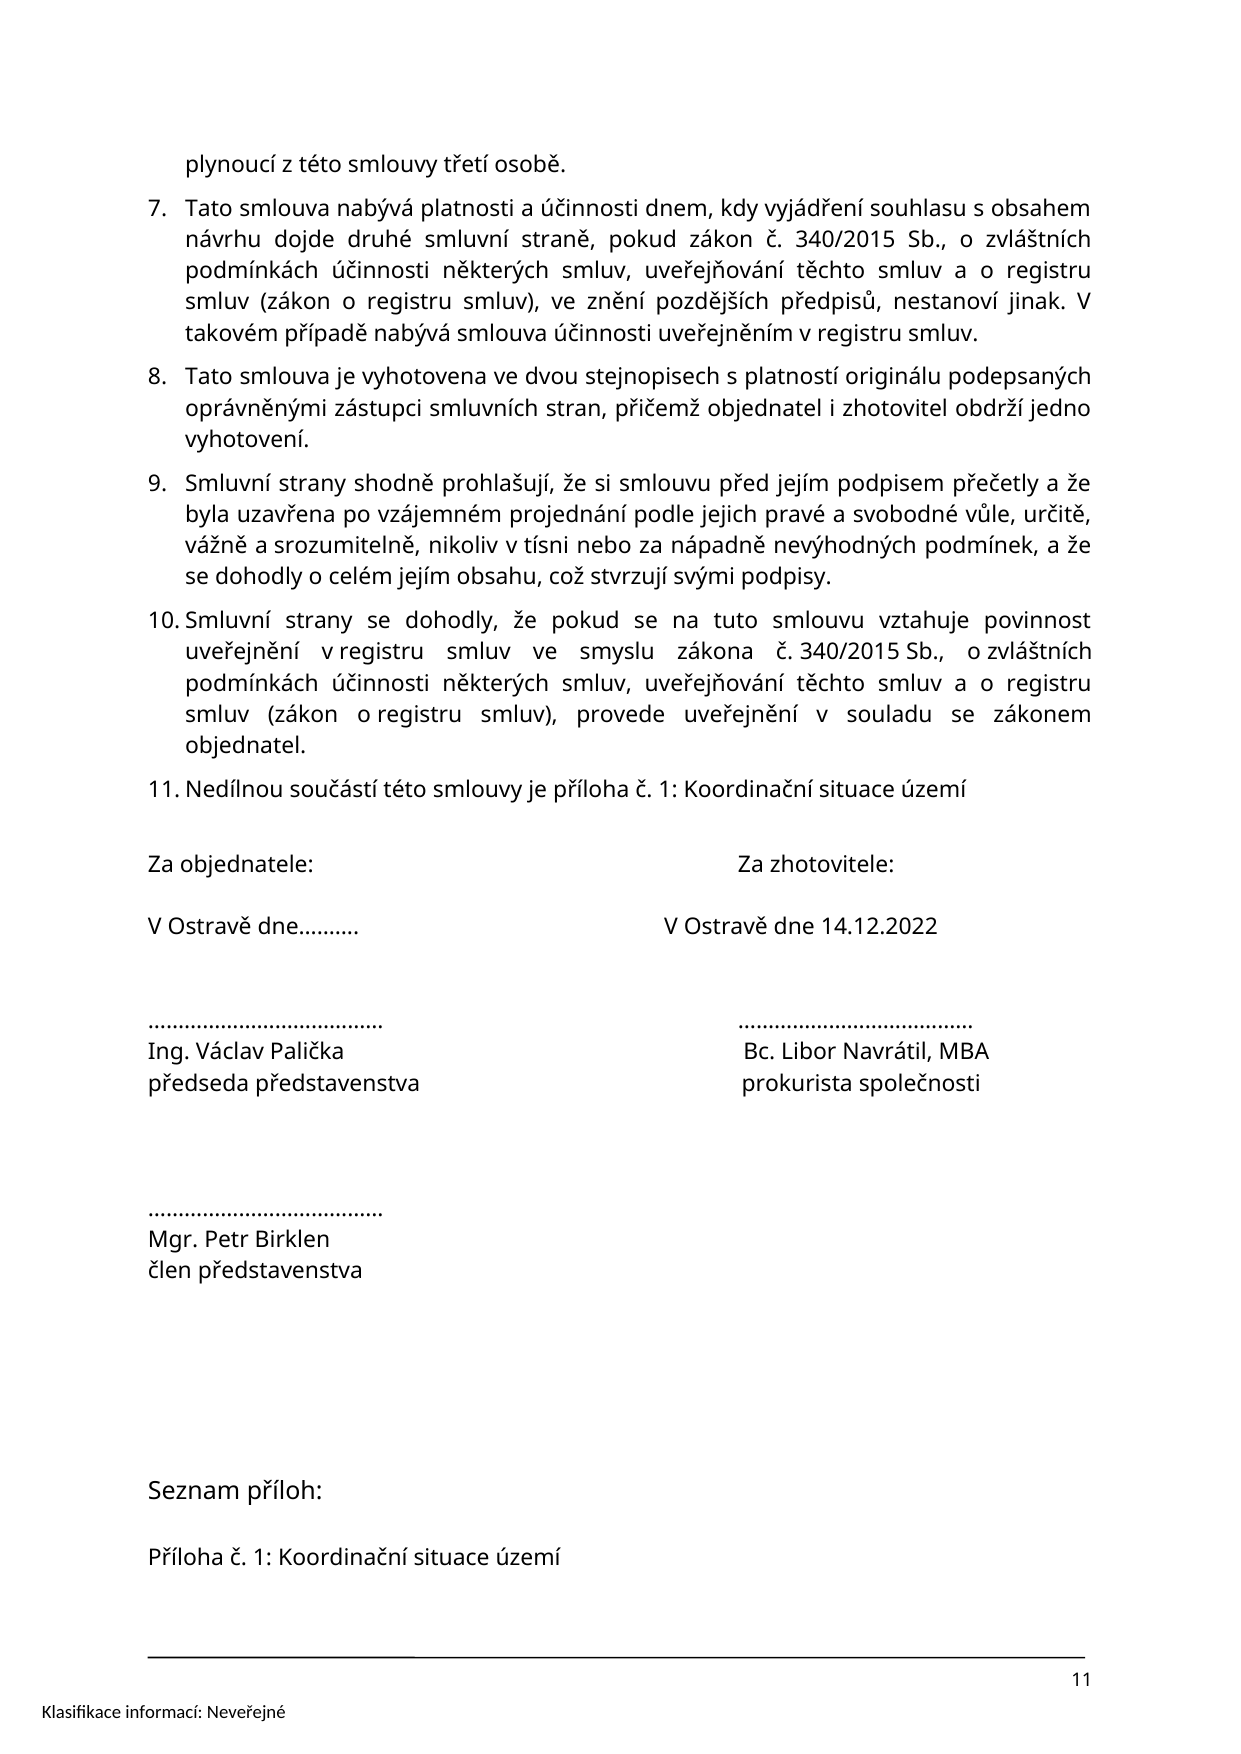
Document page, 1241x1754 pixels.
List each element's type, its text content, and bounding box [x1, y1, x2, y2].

list Tato smlouva je vyhotovena ve dvou stejnopisech s platností originálu podepsaných oprávněnými zástupci smluvních stran, přičemž objednatel i zhotovitel obdrží jedno vyhotovení. [148, 360, 1092, 454]
text ………………………………… [148, 1191, 1092, 1223]
text Seznam příloh: [148, 1473, 1092, 1507]
text Ing. Václav Palička Bc. Libor Navrátil, MBA [148, 1035, 1092, 1066]
text Mgr. Petr Birklen [148, 1223, 1092, 1254]
list Smluvní strany shodně prohlašují, že si smlouvu před jejím podpisem přečetly a že byla uzavřena po vzájemném projednání podle jejich pravé a svobodné vůle, určitě, vážně a srozumitelně, nikoliv v tísni nebo za nápadně nevýhodných podmínek, a že se dohodly o celém jejím obsahu, což stvrzují svými podpisy. [148, 466, 1092, 591]
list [148, 148, 1092, 179]
text člen představenstva [148, 1254, 1092, 1285]
list Smluvní strany se dohodly, že pokud se na tuto smlouvu vztahuje povinnost uveřejnění v registru smluv ve smyslu zákona č. 340/2015 Sb., o zvláštních podmínkách účinnosti některých smluv, uveřejňování těchto smluv a o registru smluv (zákon o registru smluv), provede uveřejnění v souladu se zákonem objednatel. [148, 604, 1092, 760]
list Nedílnou součástí této smlouvy je příloha č. 1: Koordinační situace území [148, 773, 1092, 804]
text Příloha č. 1: Koordinační situace území [148, 1541, 1092, 1572]
text Za objednatele: Za zhotovitele: [148, 848, 1092, 879]
text V Ostravě dne………. V Ostravě dne 14.12.2022 [148, 910, 1092, 941]
text ………………………………… ………………………………… [148, 1004, 1092, 1035]
list Tato smlouva nabývá platnosti a účinnosti dnem, kdy vyjádření souhlasu s obsahem návrhu dojde druhé smluvní straně, pokud zákon č. 340/2015 Sb., o zvláštních podmínkách účinnosti některých smluv, uveřejňování těchto smluv a o registru smluv (zákon o registru smluv), ve znění pozdějších předpisů, nestanoví jinak. V takovém případě nabývá smlouva účinnosti uveřejněním v registru smluv. [148, 191, 1092, 348]
text předseda představenstva prokurista společnosti [148, 1066, 1092, 1098]
